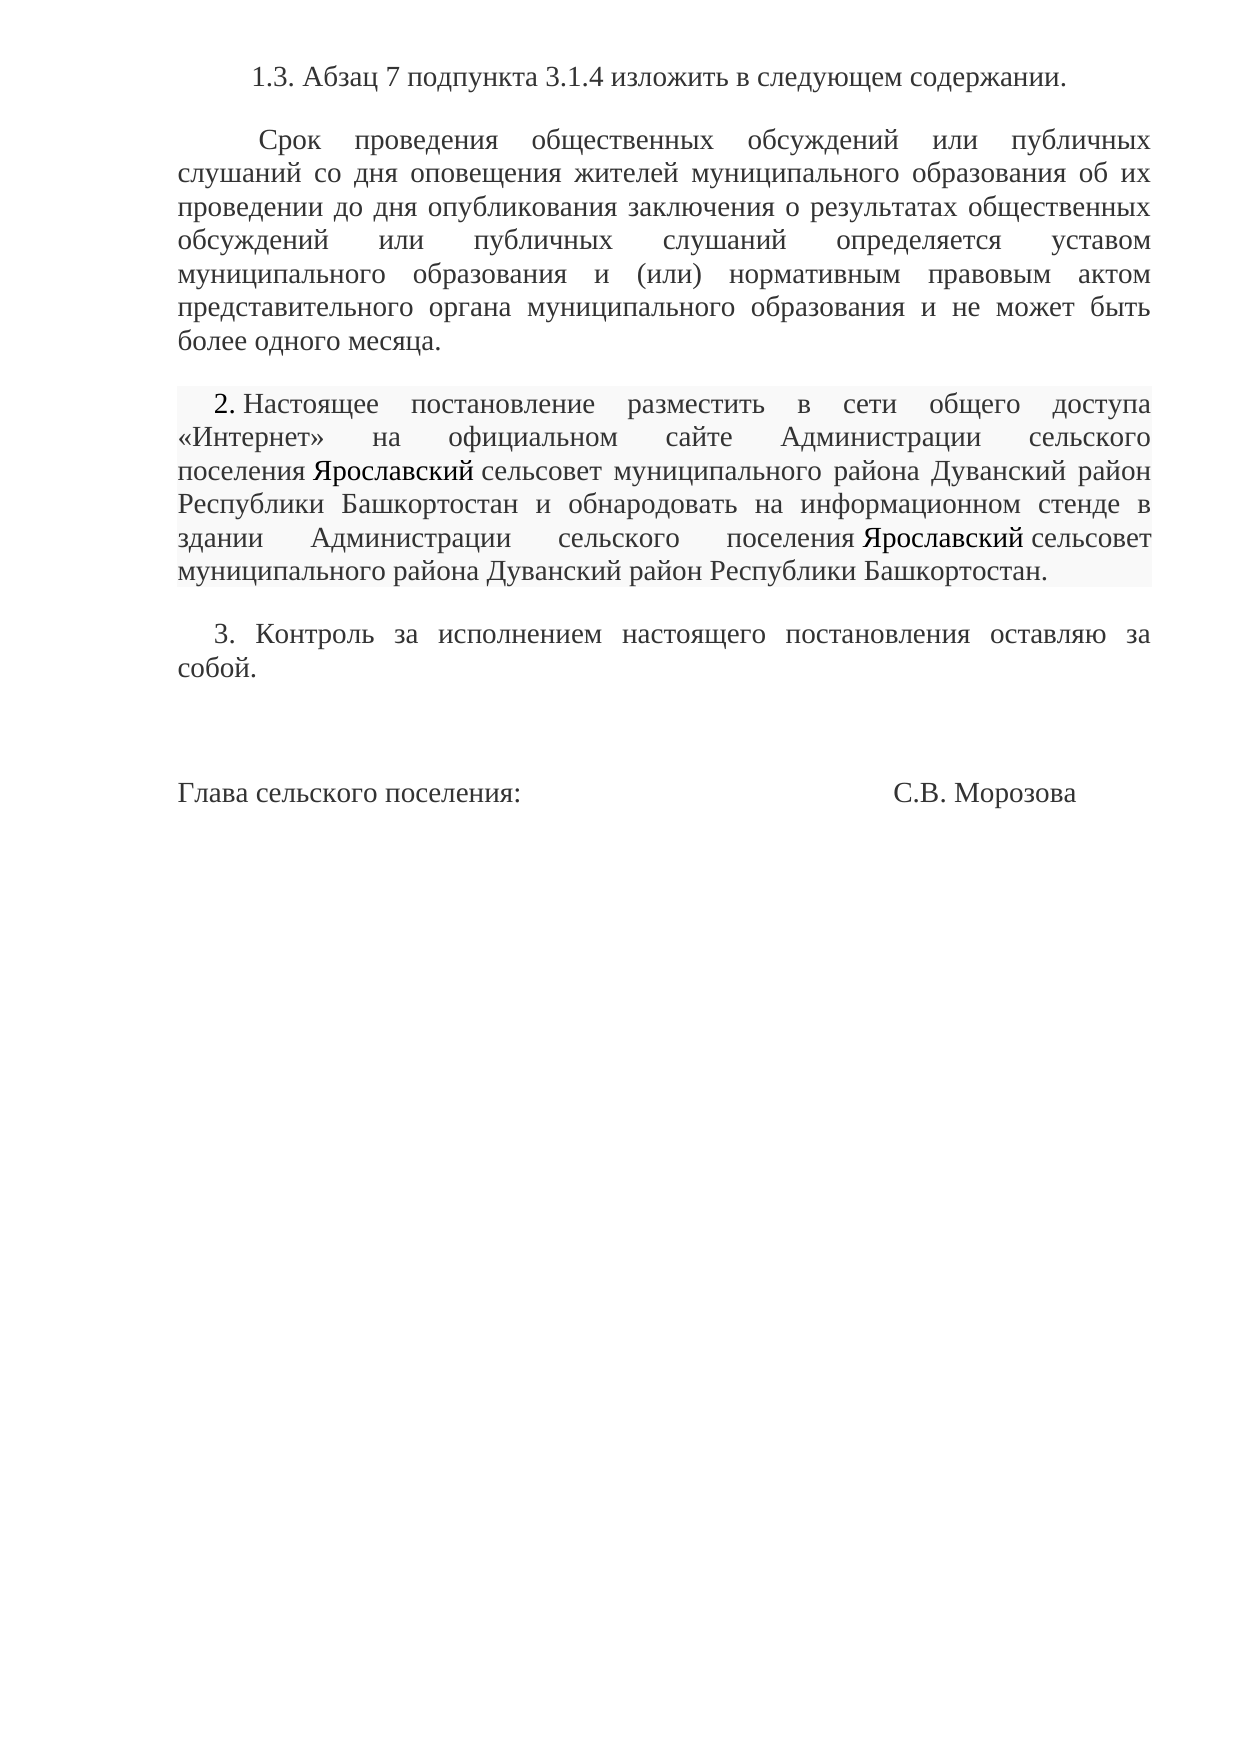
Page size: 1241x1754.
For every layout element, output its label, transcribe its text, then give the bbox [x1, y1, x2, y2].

text 2. Настоящее постановление разместить в сети общего доступа «Интернет» на официальном сайте Администрации сельского поселения Ярославский сельсовет муниципального района Дуванский район Республики Башкортостан и обнародовать на информационном стенде в здании Администрации сельского поселения Ярославский сельсовет муниципального района Дуванский район Республики Башкортостан. [177, 386, 1152, 587]
text Срок проведения общественных обсуждений или публичных слушаний со дня оповещения жителей муниципального образования об их проведении до дня опубликования заключения о результатах общественных обсуждений или публичных слушаний определяется уставом муниципального образования и (или) нормативным правовым актом представительного органа муниципального образования и не может быть более одного месяца. [177, 122, 1152, 357]
text 3. Контроль за исполнением настоящего постановления оставляю за собой. [177, 616, 1152, 683]
text Глава сельского поселения: С.В. Морозова [177, 775, 1152, 809]
text 1.3. Абзац 7 подпункта 3.1.4 изложить в следующем содержании. [177, 59, 1152, 93]
